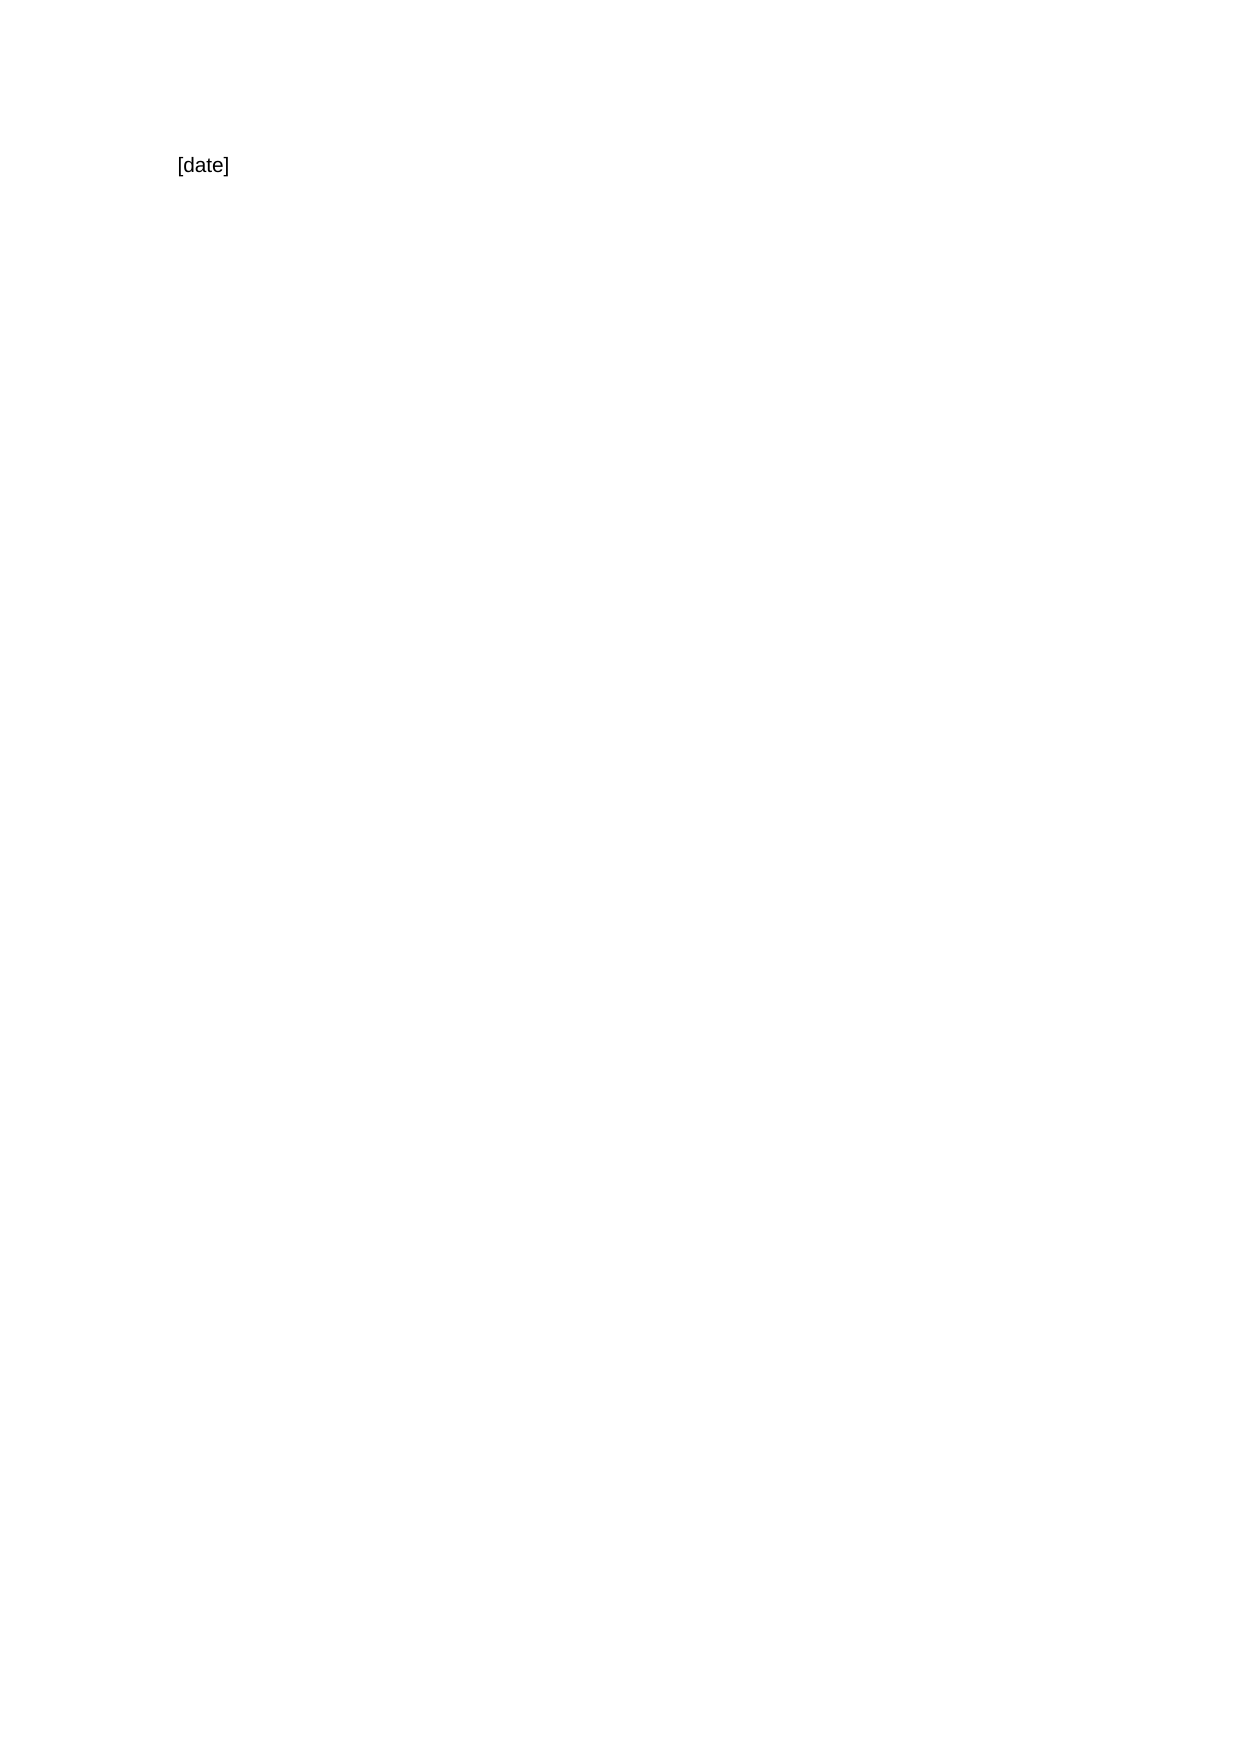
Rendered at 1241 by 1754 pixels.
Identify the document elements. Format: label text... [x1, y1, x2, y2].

text [date] [177, 148, 1092, 177]
